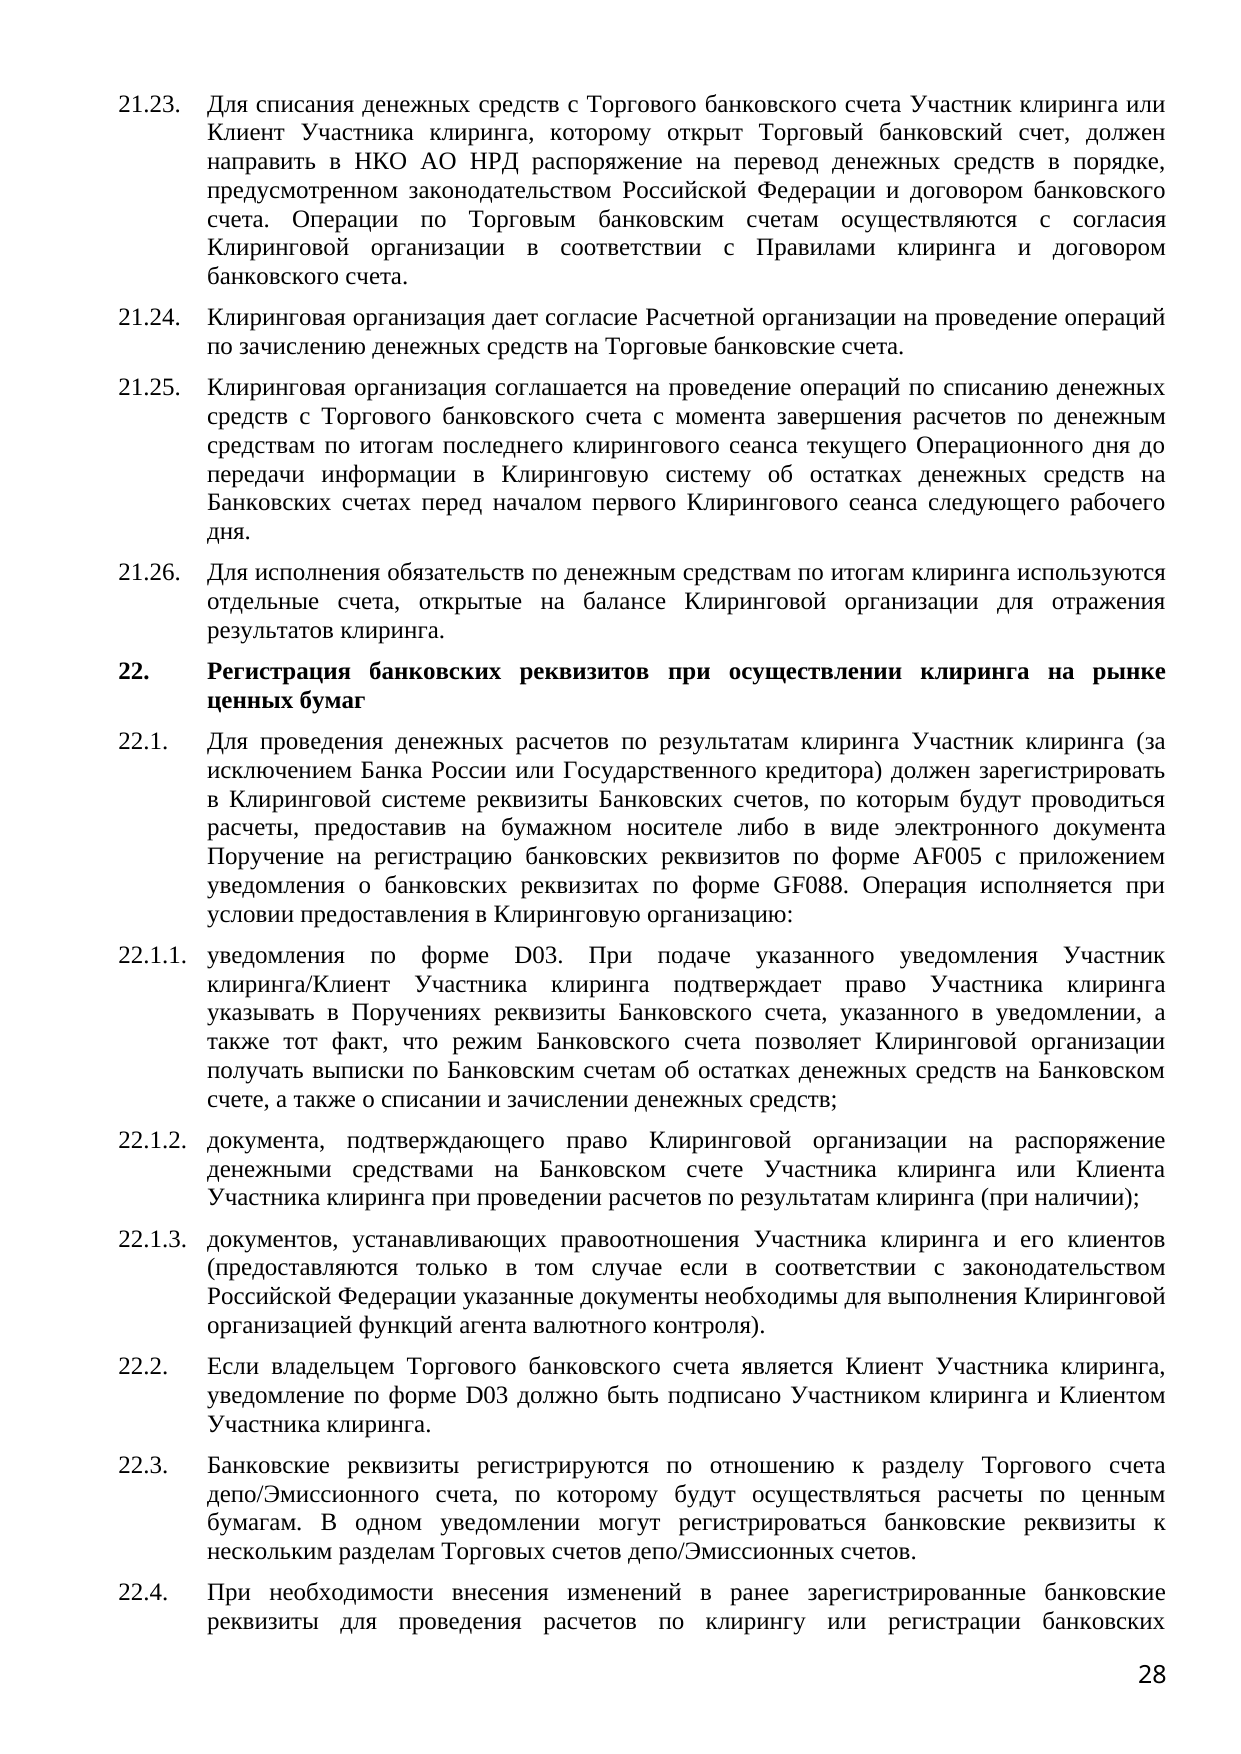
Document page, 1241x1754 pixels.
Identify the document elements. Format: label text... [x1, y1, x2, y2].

list Банковские реквизиты регистрируются по отношению к разделу Торгового счета депо/Эмиссионного счета, по которому будут осуществляться расчеты по ценным бумагам. В одном уведомлении могут регистрироваться банковские реквизиты к нескольким разделам Торговых счетов депо/Эмиссионных счетов. [118, 1450, 1166, 1565]
list уведомления по форме D03. При подаче указанного уведомления Участник клиринга/Клиент Участника клиринга подтверждает право Участника клиринга указывать в Поручениях реквизиты Банковского счета, указанного в уведомлении, а также тот факт, что режим Банковского счета позволяет Клиринговой организации получать выписки по Банковским счетам об остатках денежных средств на Банковском счете, а также о списании и зачислении денежных средств; [118, 940, 1166, 1112]
list Для списания денежных средств с Торгового банковского счета Участник клиринга или Клиент Участника клиринга, которому открыт Торговый банковский счет, должен направить в НКО АО НРД распоряжение на перевод денежных средств в порядке, предусмотренном законодательством Российской Федерации и договором банковского счета. Операции по Торговым банковским счетам осуществляются с согласия Клиринговой организации в соответствии с Правилами клиринга и договором банковского счета. [118, 89, 1166, 290]
list Клиринговая организация дает согласие Расчетной организации на проведение операций по зачислению денежных средств на Торговые банковские счета. [118, 302, 1166, 360]
list документа, подтверждающего право Клиринговой организации на распоряжение денежными средствами на Банковском счете Участника клиринга или Клиента Участника клиринга при проведении расчетов по результатам клиринга (при наличии); [118, 1125, 1166, 1211]
list Клиринговая организация соглашается на проведение операций по списанию денежных средств с Торгового банковского счета с момента завершения расчетов по денежным средствам по итогам последнего клирингового сеанса текущего Операционного дня до передачи информации в Клиринговую систему об остатках денежных средств на Банковских счетах перед началом первого Клирингового сеанса следующего рабочего дня. [118, 372, 1166, 545]
list документов, устанавливающих правоотношения Участника клиринга и его клиентов (предоставляются только в том случае если в соответствии с законодательством Российской Федерации указанные документы необходимы для выполнения Клиринговой организацией функций агента валютного контроля). [118, 1224, 1166, 1339]
subtitle Регистрация банковских реквизитов при осуществлении клиринга на рынке ценных бумаг [118, 656, 1166, 714]
list Если владельцем Торгового банковского счета является Клиент Участника клиринга, уведомление по форме D03 должно быть подписано Участником клиринга и Клиентом Участника клиринга. [118, 1351, 1166, 1437]
list Для исполнения обязательств по денежным средствам по итогам клиринга используются отдельные счета, открытые на балансе Клиринговой организации для отражения результатов клиринга. [118, 557, 1166, 644]
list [118, 1577, 1166, 1635]
list Для проведения денежных расчетов по результатам клиринга Участник клиринга (за исключением Банка России или Государственного кредитора) должен зарегистрировать в Клиринговой системе реквизиты Банковских счетов, по которым будут проводиться расчеты, предоставив на бумажном носителе либо в виде электронного документа Поручение на регистрацию банковских реквизитов по форме AF005 с приложением уведомления о банковских реквизитах по форме GF088. Операция исполняется при условии предоставления в Клиринговую организацию: [118, 726, 1166, 927]
